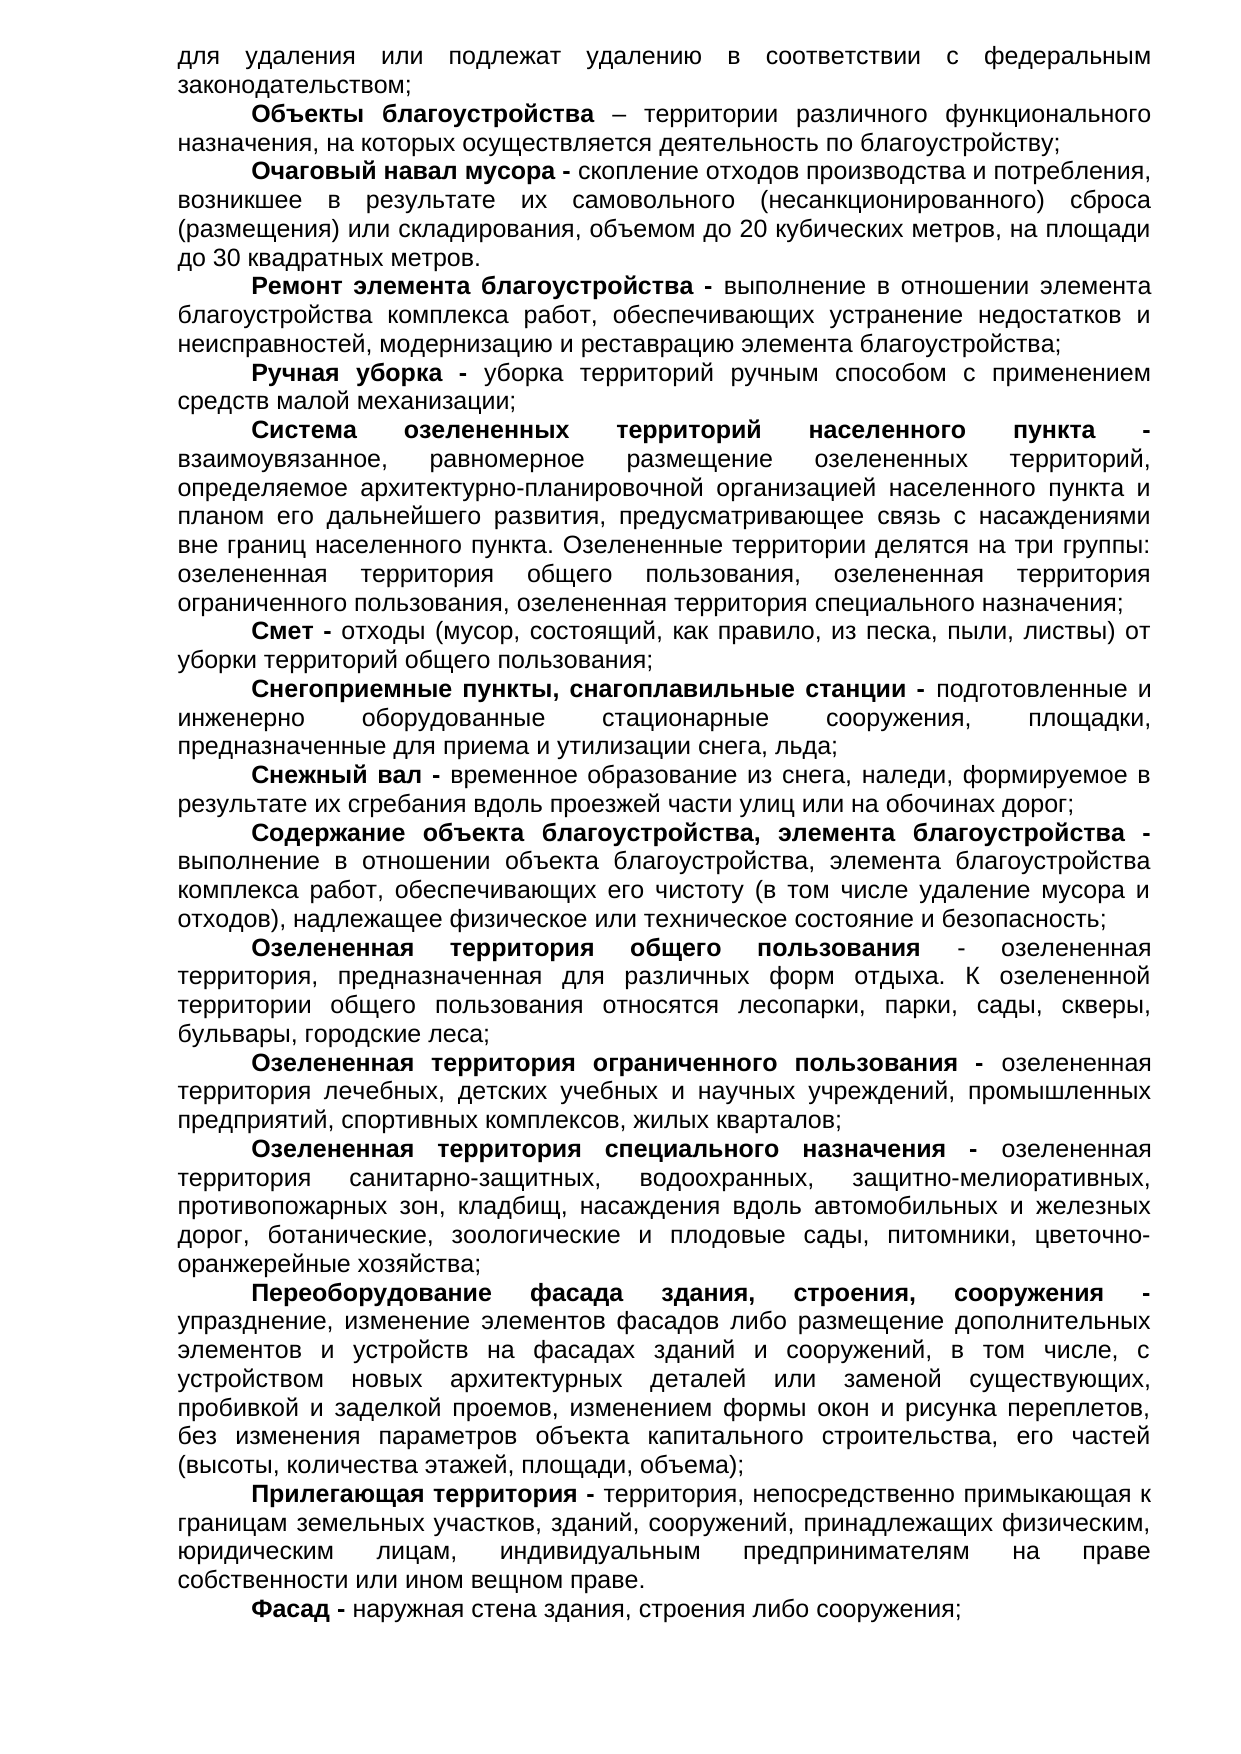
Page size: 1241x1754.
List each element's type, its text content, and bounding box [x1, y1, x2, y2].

text Снежный вал - временное образование из снега, наледи, формируемое в результате их сгребания вдоль проезжей части улиц или на обочинах дорог; [177, 760, 1152, 818]
text Ручная уборка - уборка территорий ручным способом с применением средств малой механизации; [177, 358, 1152, 415]
text Снегоприемные пункты, снагоплавильные станции - подготовленные и инженерно оборудованные стационарные сооружения, площадки, предназначенные для приема и утилизации снега, льда; [177, 674, 1152, 760]
text Переоборудование фасада здания, строения, сооружения - упразднение, изменение элементов фасадов либо размещение дополнительных элементов и устройств на фасадах зданий и сооружений, в том числе, с устройством новых архитектурных деталей или заменой существующих, пробивкой и заделкой проемов, изменением формы окон и рисунка переплетов, без изменения параметров объекта капитального строительства, его частей (высоты, количества этажей, площади, объема); [177, 1278, 1152, 1479]
text Объекты благоустройства – территории различного функционального назначения, на которых осуществляется деятельность по благоустройству; [177, 99, 1152, 156]
text Ремонт элемента благоустройства - выполнение в отношении элемента благоустройства комплекса работ, обеспечивающих устранение недостатков и неисправностей, модернизацию и реставрацию элемента благоустройства; [177, 271, 1152, 358]
text Содержание объекта благоустройства, элемента благоустройства - выполнение в отношении объекта благоустройства, элемента благоустройства комплекса работ, обеспечивающих его чистоту (в том числе удаление мусора и отходов), надлежащее физическое или техническое состояние и безопасность; [177, 818, 1152, 933]
text Озелененная территория специального назначения - озелененная территория санитарно-защитных, водоохранных, защитно-мелиоративных, противопожарных зон, кладбищ, насаждения вдоль автомобильных и железных дорог, ботанические, зоологические и плодовые сады, питомники, цветочно-оранжерейные хозяйства; [177, 1134, 1152, 1278]
text Озелененная территория ограниченного пользования - озелененная территория лечебных, детских учебных и научных учреждений, промышленных предприятий, спортивных комплексов, жилых кварталов; [177, 1048, 1152, 1134]
text Озелененная территория общего пользования - озелененная территория, предназначенная для различных форм отдыха. К озелененной территории общего пользования относятся лесопарки, парки, сады, скверы, бульвары, городские леса; [177, 933, 1152, 1048]
text Система озелененных территорий населенного пункта - взаимоувязанное, равномерное размещение озелененных территорий, определяемое архитектурно-планировочной организацией населенного пункта и планом его дальнейшего развития, предусматривающее связь с насаждениями вне границ населенного пункта. Озелененные территории делятся на три группы: озелененная территория общего пользования, озелененная территория ограниченного пользования, озелененная территория специального назначения; [177, 415, 1152, 616]
text Фасад - наружная стена здания, строения либо сооружения; [177, 1594, 1152, 1623]
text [177, 41, 1152, 99]
text Очаговый навал мусора - скопление отходов производства и потребления, возникшее в результате их самовольного (несанкционированного) сброса (размещения) или складирования, объемом до 20 кубических метров, на площади до 30 квадратных метров. [177, 156, 1152, 271]
text Прилегающая территория - территория, непосредственно примыкающая к границам земельных участков, зданий, сооружений, принадлежащих физическим, юридическим лицам, индивидуальным предпринимателям на праве собственности или ином вещном праве. [177, 1479, 1152, 1594]
text Смет - отходы (мусор, состоящий, как правило, из песка, пыли, листвы) от уборки территорий общего пользования; [177, 616, 1152, 674]
